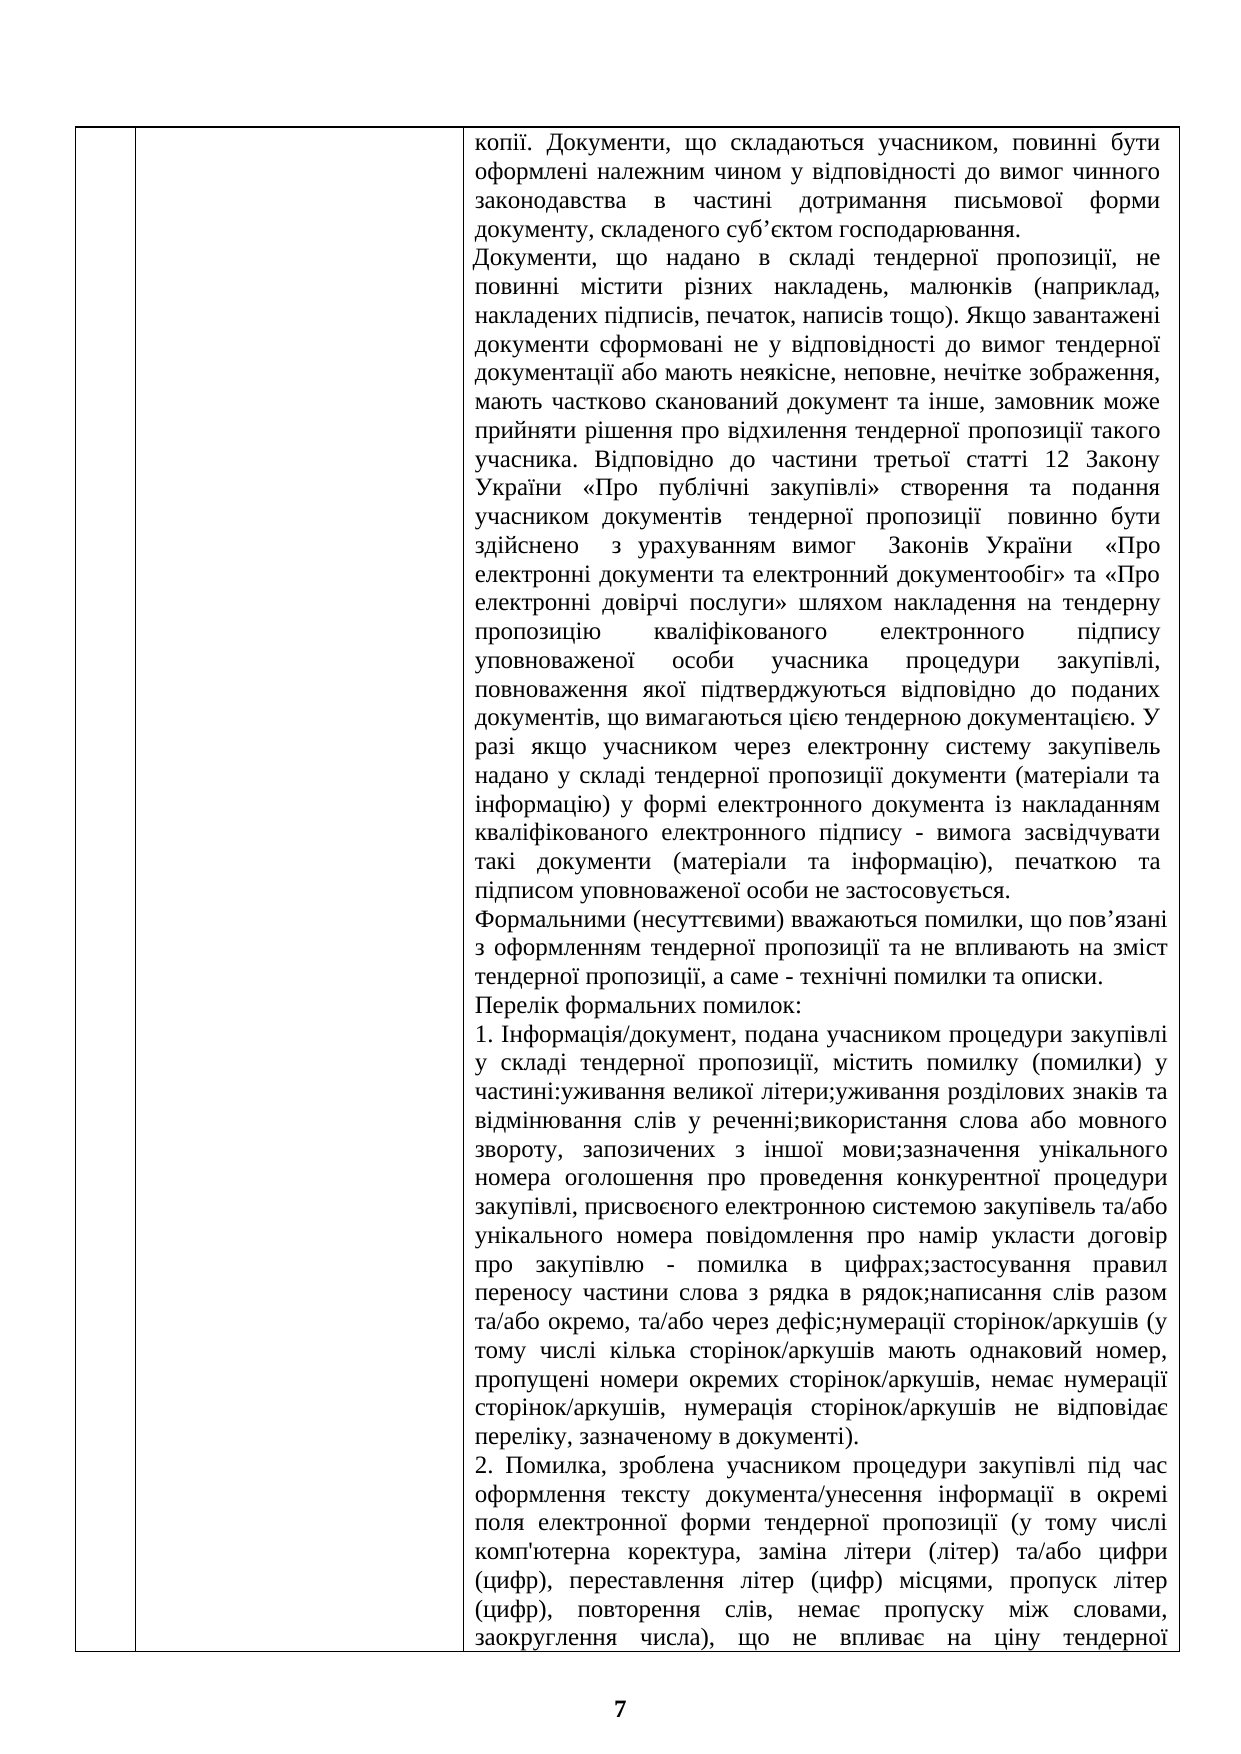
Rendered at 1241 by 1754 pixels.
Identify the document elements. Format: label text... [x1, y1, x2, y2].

table_cell 1 [76, 128, 135, 1651]
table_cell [464, 128, 1179, 1651]
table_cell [136, 128, 463, 1651]
